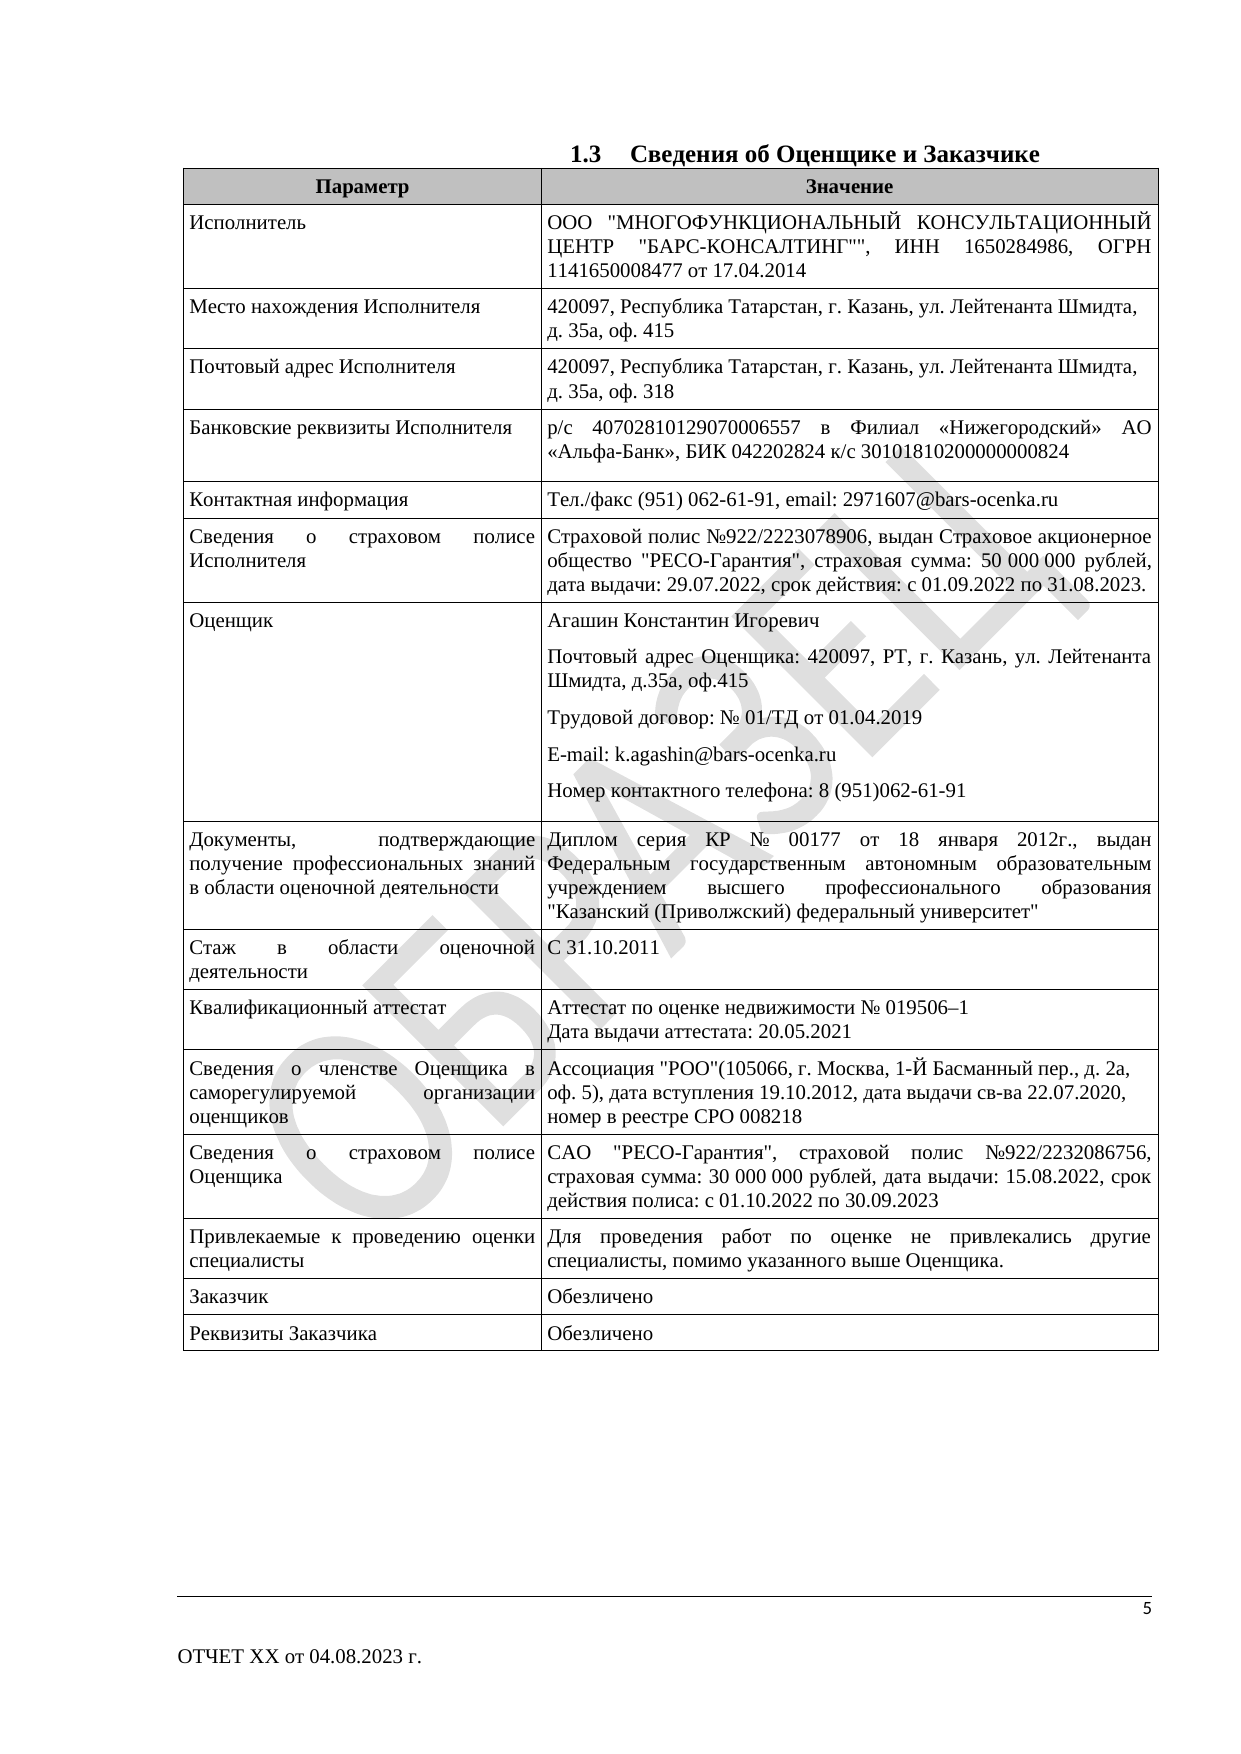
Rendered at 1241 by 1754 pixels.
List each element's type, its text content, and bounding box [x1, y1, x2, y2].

table_cell Документы, подтверждающие получение профессиональных знаний в области оценочной деятельности [184, 822, 541, 929]
table_cell С 31.10.2011 [542, 930, 1158, 989]
table_cell ООО "МНОГОФУНКЦИОНАЛЬНЫЙ КОНСУЛЬТАЦИОННЫЙ ЦЕНТР "БАРС-КОНСАЛТИНГ"", ИНН 1650284986, ОГРН 1141650008477 от 17.04.2014 [542, 205, 1158, 288]
table_cell Почтовый адрес Исполнителя [184, 349, 541, 408]
table_cell Сведения о членстве Оценщика в саморегулируемой организации оценщиков [184, 1050, 541, 1134]
table_cell 420097, Республика Татарстан, г. Казань, ул. Лейтенанта Шмидта, д. 35а, оф. 318 [542, 349, 1158, 408]
table_cell Привлекаемые к проведению оценки специалисты [184, 1219, 541, 1278]
table_cell Сведения о страховом полисе Оценщика [184, 1135, 541, 1218]
table_cell р/с 40702810129070006557 в Филиал «Нижегородский» АО «Альфа-Банк», БИК 042202824 к/с 30101810200000000824 [542, 410, 1158, 481]
table_cell Оценщик [184, 603, 541, 821]
table_cell Контактная информация [184, 482, 541, 517]
table_cell Диплом серия КР № 00177 от 18 января 2012г., выдан Федеральным государственным автономным образовательным учреждением высшего профессионального образования "Казанский (Приволжский) федеральный университет" [542, 822, 1158, 929]
table_cell Ассоциация "РОО"(105066, г. Москва, 1-Й Басманный пер., д. 2а, оф. 5), дата вступления 19.10.2012, дата выдачи св-ва 22.07.2020, номер в реестре СРО 008218 [542, 1050, 1158, 1134]
subtitle Сведения об Оценщике и Заказчике [458, 139, 1152, 168]
table_cell Обезличено [542, 1279, 1158, 1314]
table_cell Исполнитель [184, 205, 541, 288]
table_cell Квалификационный аттестат [184, 990, 541, 1049]
table_cell Обезличено [542, 1315, 1158, 1350]
table_cell Место нахождения Исполнителя [184, 289, 541, 348]
table_header Параметр [184, 169, 541, 204]
table_cell Стаж в области оценочной деятельности [184, 930, 541, 989]
table_cell Для проведения работ по оценке не привлекались другие специалисты, помимо указанного выше Оценщика. [542, 1219, 1158, 1278]
table_cell Страховой полис №922/2223078906, выдан Страховое акционерное общество "РЕСО-Гарантия", страховая сумма: 50 000 000 рублей, дата выдачи: 29.07.2022, срок действия: с 01.09.2022 по 31.08.2023. [542, 519, 1158, 602]
table_cell Тел./факс (951) 062-61-91, email: 2971607@bars-ocenka.ru [542, 482, 1158, 517]
table_cell Банковские реквизиты Исполнителя [184, 410, 541, 481]
table_cell Сведения о страховом полисе Исполнителя [184, 519, 541, 602]
table_header Значение [542, 169, 1158, 204]
table_cell Агашин Константин Игоревич Почтовый адрес Оценщика: 420097, РТ, г. Казань, ул. Лейтенанта Шмидта, д.35а, оф.415 Трудовой договор: № 01/ТД от 01.04.2019 E-mail: k.agashin@bars-ocenka.ru Номер контактного телефона: 8 (951)062-61-91 [542, 603, 1158, 821]
table_cell Аттестат по оценке недвижимости № 019506–1 Дата выдачи аттестата: 20.05.2021 [542, 990, 1158, 1049]
table_cell Реквизиты Заказчика [184, 1315, 541, 1350]
table_cell 420097, Республика Татарстан, г. Казань, ул. Лейтенанта Шмидта, д. 35а, оф. 415 [542, 289, 1158, 348]
table_cell CАО "РЕСО-Гарантия", страховой полис №922/2232086756, страховая сумма: 30 000 000 рублей, дата выдачи: 15.08.2022, срок действия полиса: с 01.10.2022 по 30.09.2023 [542, 1135, 1158, 1218]
table_cell Заказчик [184, 1279, 541, 1314]
